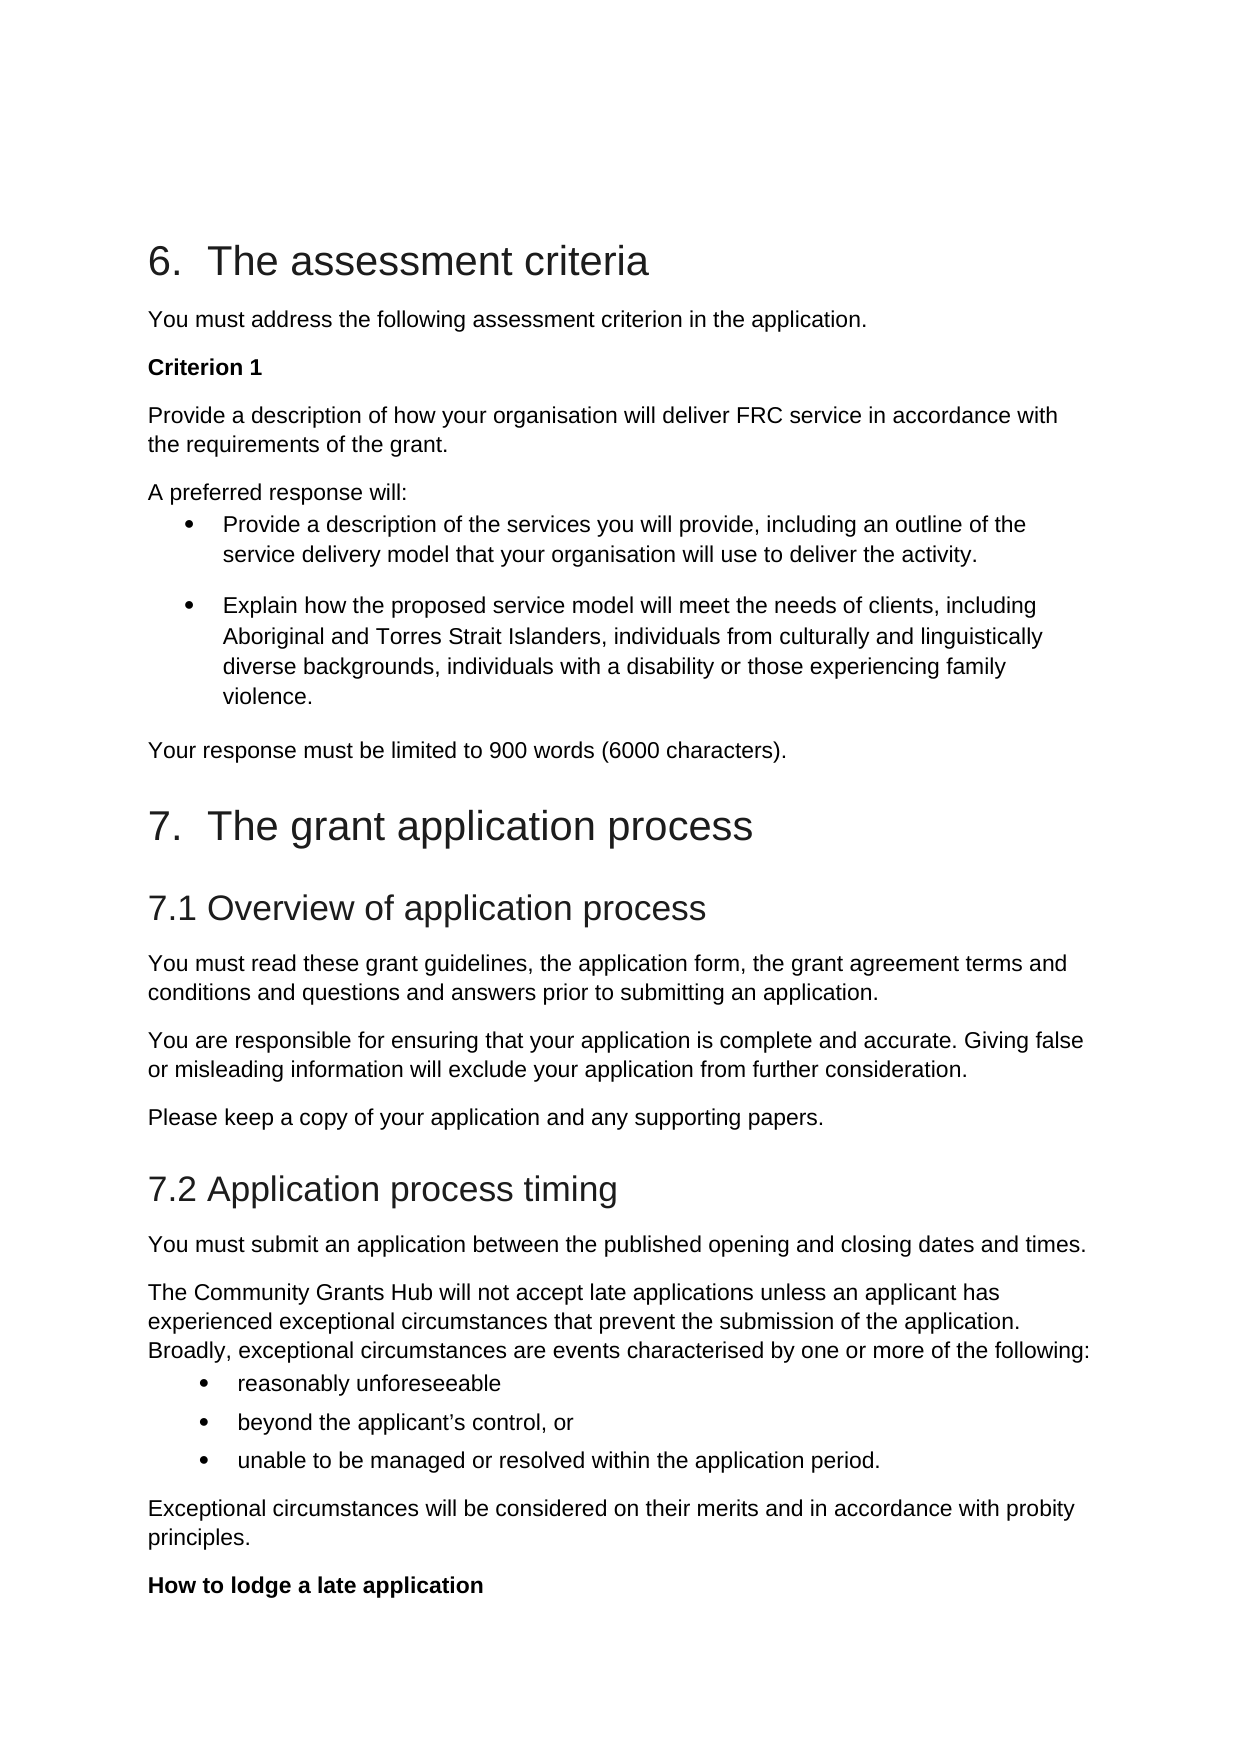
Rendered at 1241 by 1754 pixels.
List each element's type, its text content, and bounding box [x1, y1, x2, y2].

text How to lodge a late application [148, 1569, 1092, 1599]
text Your response must be limited to 900 words (6000 characters). [148, 734, 1092, 763]
text The Community Grants Hub will not accept late applications unless an applicant has experienced exceptional circumstances that prevent the submission of the application. Broadly, exceptional circumstances are events characterised by one or more of the following: [148, 1276, 1092, 1363]
text You must address the following assessment criterion in the application. [148, 303, 1092, 332]
text Exceptional circumstances will be considered on their merits and in accordance with probity principles. [148, 1492, 1092, 1551]
list reasonably unforeseeable [200, 1369, 1092, 1396]
text Criterion 1 [148, 351, 1092, 380]
subtitle The grant application process [148, 801, 1092, 849]
text You must read these grant guidelines, the application form, the grant agreement terms and conditions and questions and answers prior to submitting an application. [148, 947, 1092, 1005]
list beyond the applicant’s control, or [200, 1408, 1092, 1435]
list unable to be managed or resolved within the application period. [200, 1447, 1092, 1474]
text You are responsible for ensuring that your application is complete and accurate. Giving false or misleading information will exclude your application from further consideration. [148, 1024, 1092, 1082]
text A preferred response will: [148, 476, 1092, 505]
list Provide a description of the services you will provide, including an outline of the service delivery model that your organisation will use to deliver the activity. [185, 511, 1092, 568]
subtitle Overview of application process [148, 886, 1092, 928]
text Please keep a copy of your application and any supporting papers. [148, 1101, 1092, 1130]
list Explain how the proposed service model will meet the needs of clients, including Aboriginal and Torres Strait Islanders, individuals from culturally and linguistically diverse backgrounds, individuals with a disability or those experiencing family violence. [185, 592, 1092, 709]
subtitle The assessment criteria [148, 236, 1092, 284]
text Provide a description of how your organisation will deliver FRC service in accordance with the requirements of the grant. [148, 399, 1092, 457]
subtitle Application process timing [148, 1167, 1092, 1209]
text You must submit an application between the published opening and closing dates and times. [148, 1228, 1092, 1257]
